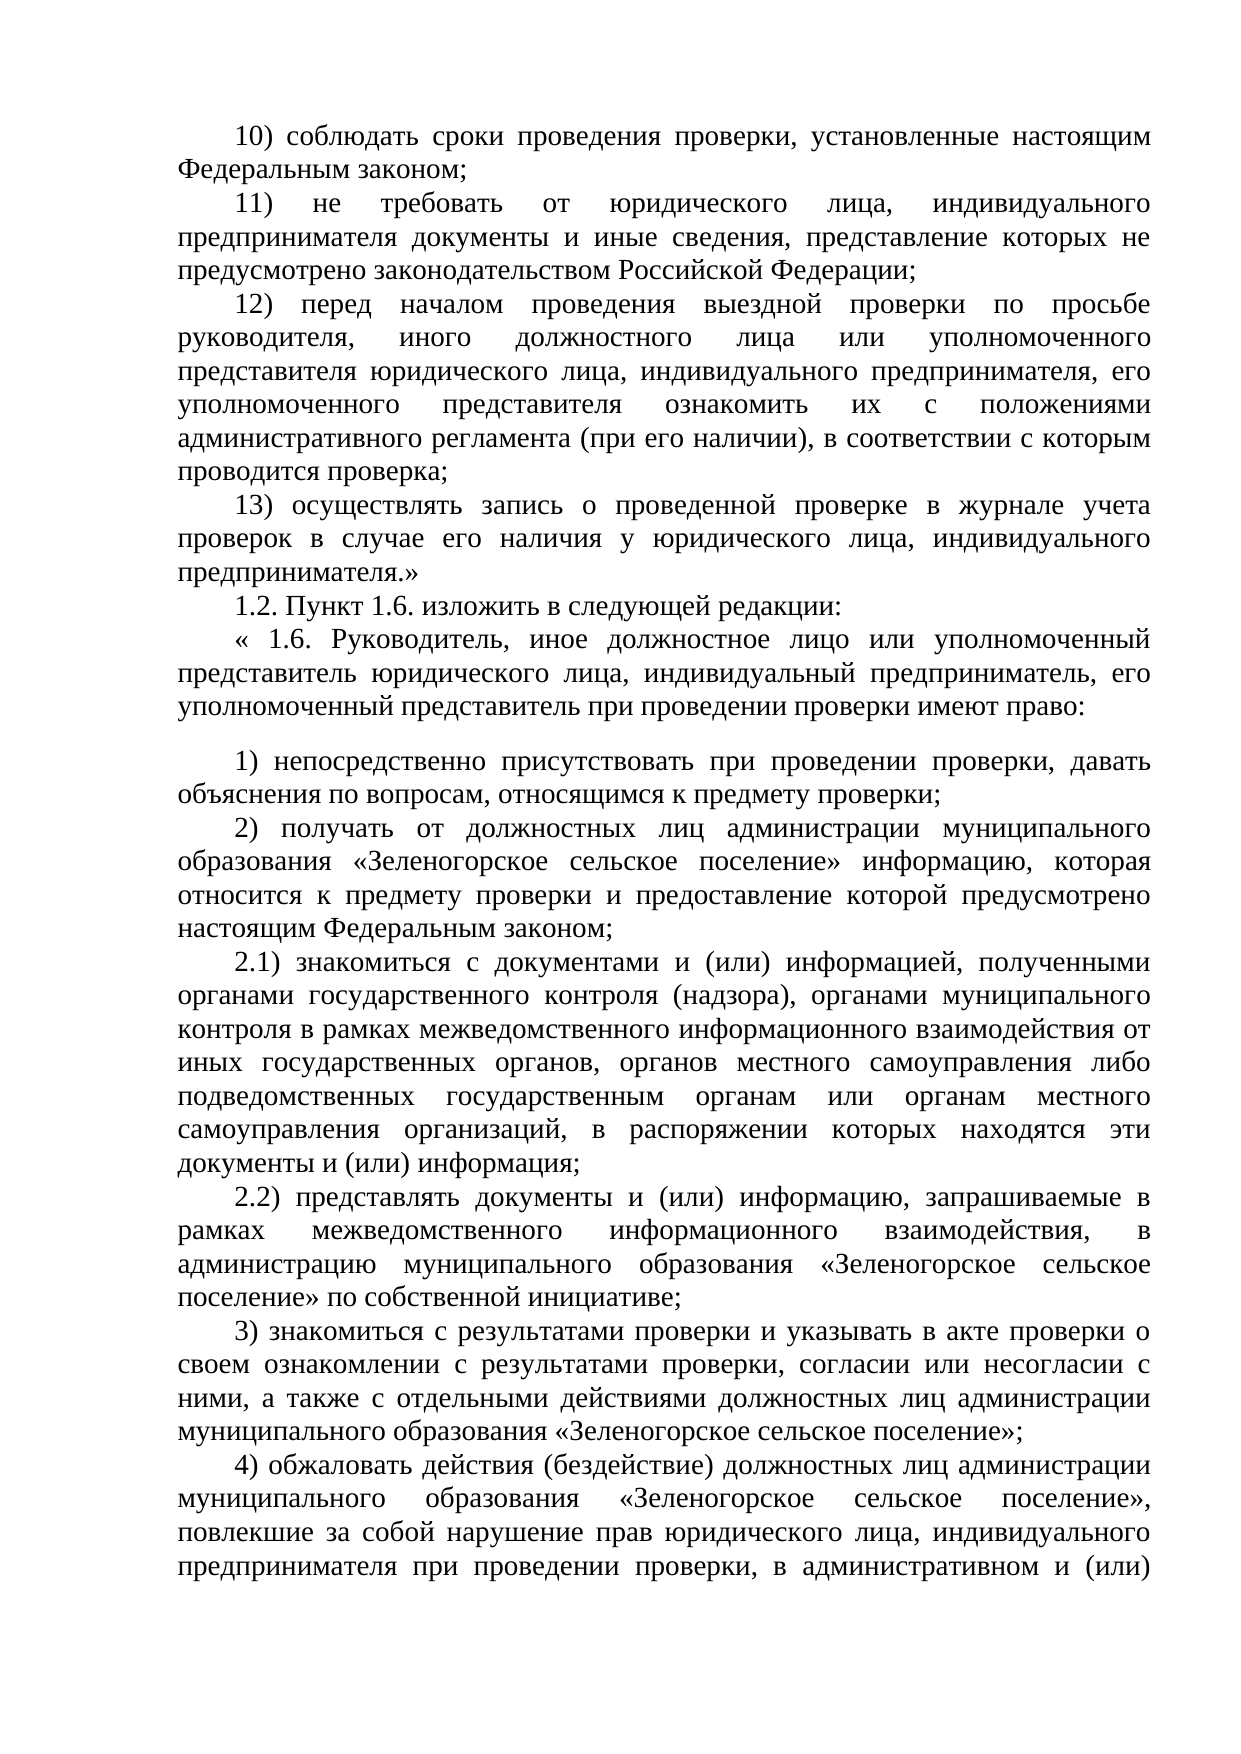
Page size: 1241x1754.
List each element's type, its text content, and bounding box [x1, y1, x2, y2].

text 2.1) знакомиться с документами и (или) информацией, полученными органами государственного контроля (надзора), органами муниципального контроля в рамках межведомственного информационного взаимодействия от иных государственных органов, органов местного самоуправления либо подведомственных государственным органам или органам местного самоуправления организаций, в распоряжении которых находятся эти документы и (или) информация; [177, 944, 1152, 1179]
text 1) непосредственно присутствовать при проведении проверки, давать объяснения по вопросам, относящимся к предмету проверки; [177, 743, 1152, 810]
text 11) не требовать от юридического лица, индивидуального предпринимателя документы и иные сведения, представление которых не предусмотрено законодательством Российской Федерации; [177, 185, 1152, 286]
text 2) получать от должностных лиц администрации муниципального образования «Зеленогорское сельское поселение» информацию, которая относится к предмету проверки и предоставление которой предусмотрено настоящим Федеральным законом; [177, 810, 1152, 944]
text 3) знакомиться с результатами проверки и указывать в акте проверки о своем ознакомлении с результатами проверки, согласии или несогласии с ними, а также с отдельными действиями должностных лиц администрации муниципального образования «Зеленогорское сельское поселение»; [177, 1313, 1152, 1447]
text 10) соблюдать сроки проведения проверки, установленные настоящим Федеральным законом; [177, 118, 1152, 185]
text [177, 1447, 1152, 1581]
text 13) осуществлять запись о проведенной проверке в журнале учета проверок в случае его наличия у юридического лица, индивидуального предпринимателя.» [177, 487, 1152, 588]
text 2.2) представлять документы и (или) информацию, запрашиваемые в рамках межведомственного информационного взаимодействия, в администрацию муниципального образования «Зеленогорское сельское поселение» по собственной инициативе; [177, 1179, 1152, 1313]
text « 1.6. Руководитель, иное должностное лицо или уполномоченный представитель юридического лица, индивидуальный предприниматель, его уполномоченный представитель при проведении проверки имеют право: [177, 621, 1152, 722]
text 12) перед началом проведения выездной проверки по просьбе руководителя, иного должностного лица или уполномоченного представителя юридического лица, индивидуального предпринимателя, его уполномоченного представителя ознакомить их с положениями административного регламента (при его наличии), в соответствии с которым проводится проверка; [177, 286, 1152, 487]
text 1.2. Пункт 1.6. изложить в следующей редакции: [177, 588, 1152, 621]
